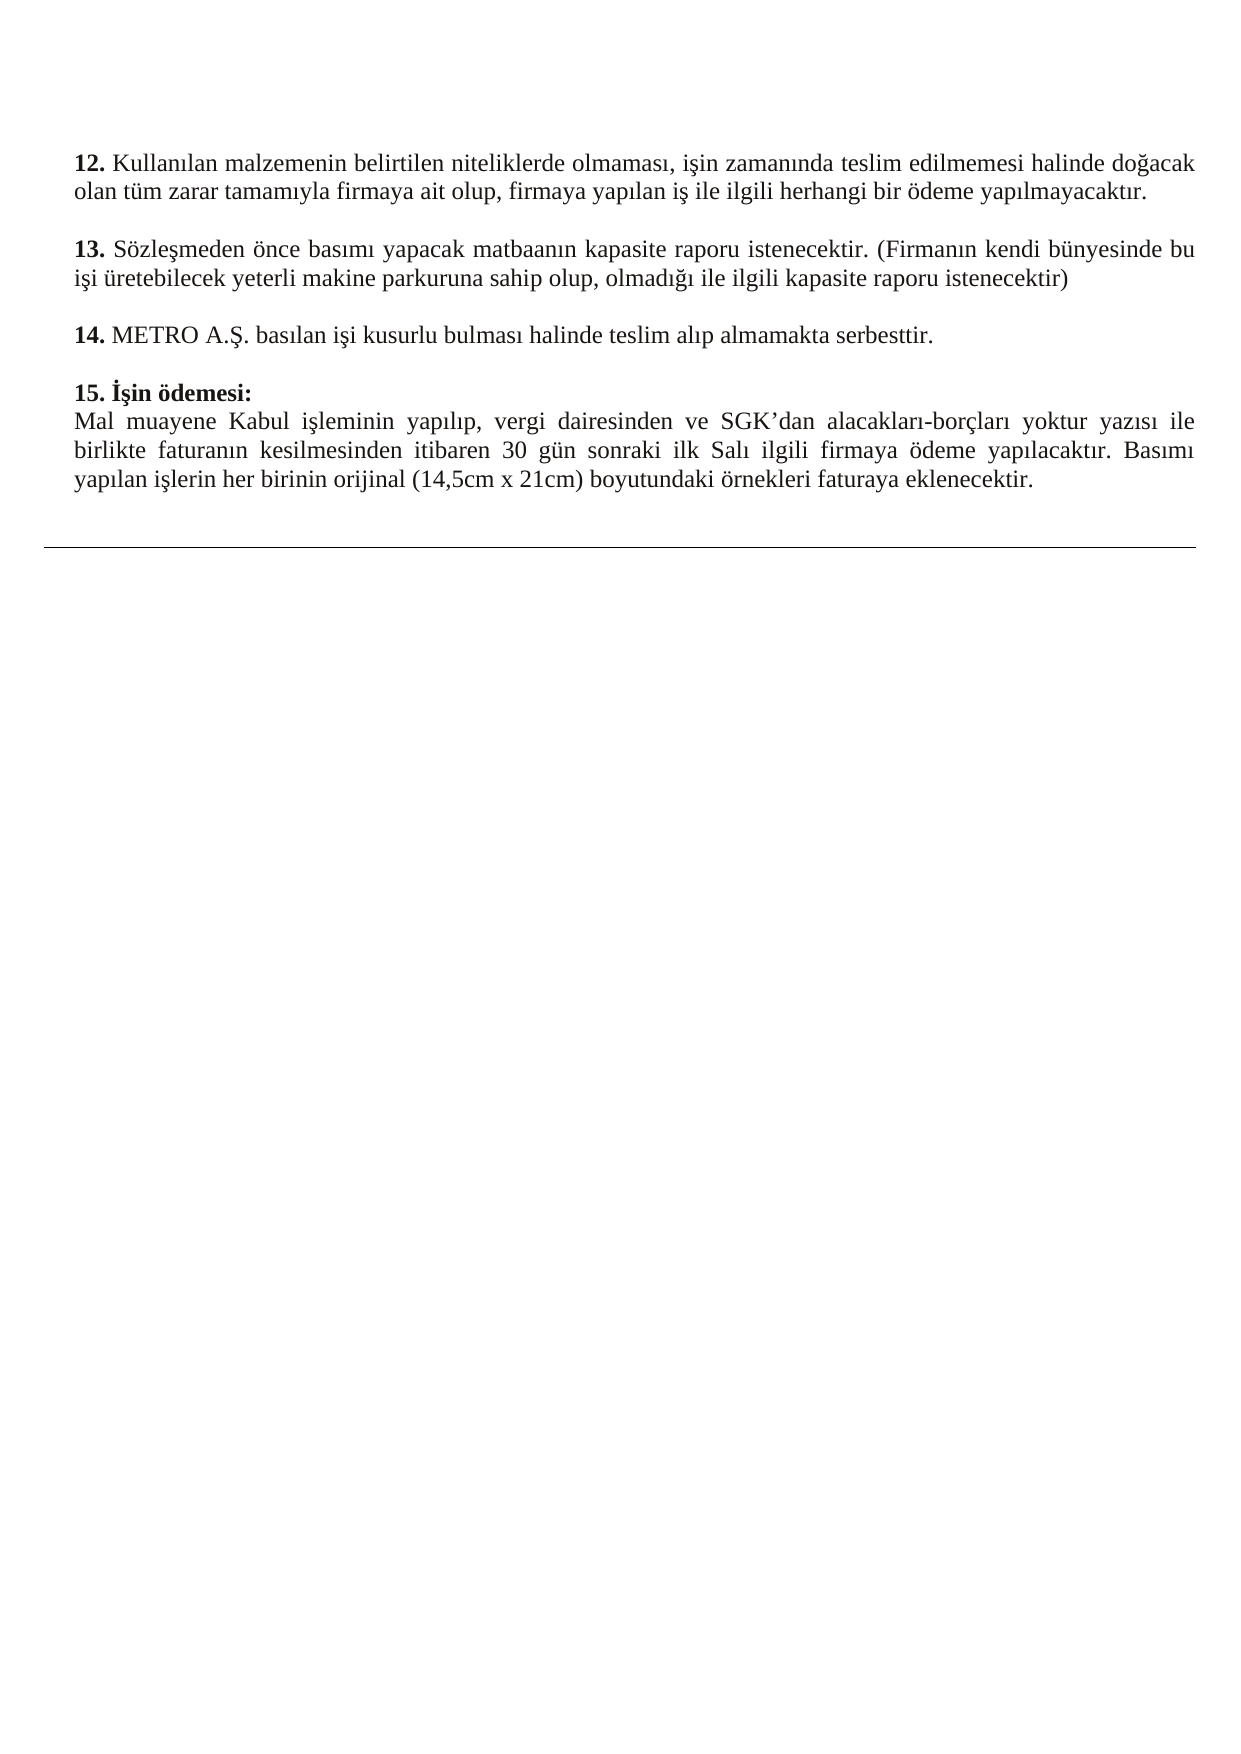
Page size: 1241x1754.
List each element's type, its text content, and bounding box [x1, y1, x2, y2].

text 13. Sözleşmeden önce basımı yapacak matbaanın kapasite raporu istenecektir. (Firmanın kendi bünyesinde bu işi üretebilecek yeterli makine parkuruna sahip olup, olmadığı ile ilgili kapasite raporu istenecektir) [74, 234, 1196, 291]
text 12. Kullanılan malzemenin belirtilen niteliklerde olmaması, işin zamanında teslim edilmemesi halinde doğacak olan tüm zarar tamamıyla firmaya ait olup, firmaya yapılan iş ile ilgili herhangi bir ödeme yapılmayacaktır. [74, 148, 1196, 205]
text Mal muayene Kabul işleminin yapılıp, vergi dairesinden ve SGK’dan alacakları-borçları yoktur yazısı ile birlikte faturanın kesilmesinden itibaren 30 gün sonraki ilk Salı ilgili firmaya ödeme yapılacaktır. Basımı yapılan işlerin her birinin orijinal (14,5cm x 21cm) boyutundaki örnekleri faturaya eklenecektir. [74, 406, 1196, 493]
text 14. METRO A.Ş. basılan işi kusurlu bulması halinde teslim alıp almamakta serbesttir. [74, 320, 1196, 349]
text 15. İşin ödemesi: [74, 378, 1196, 406]
